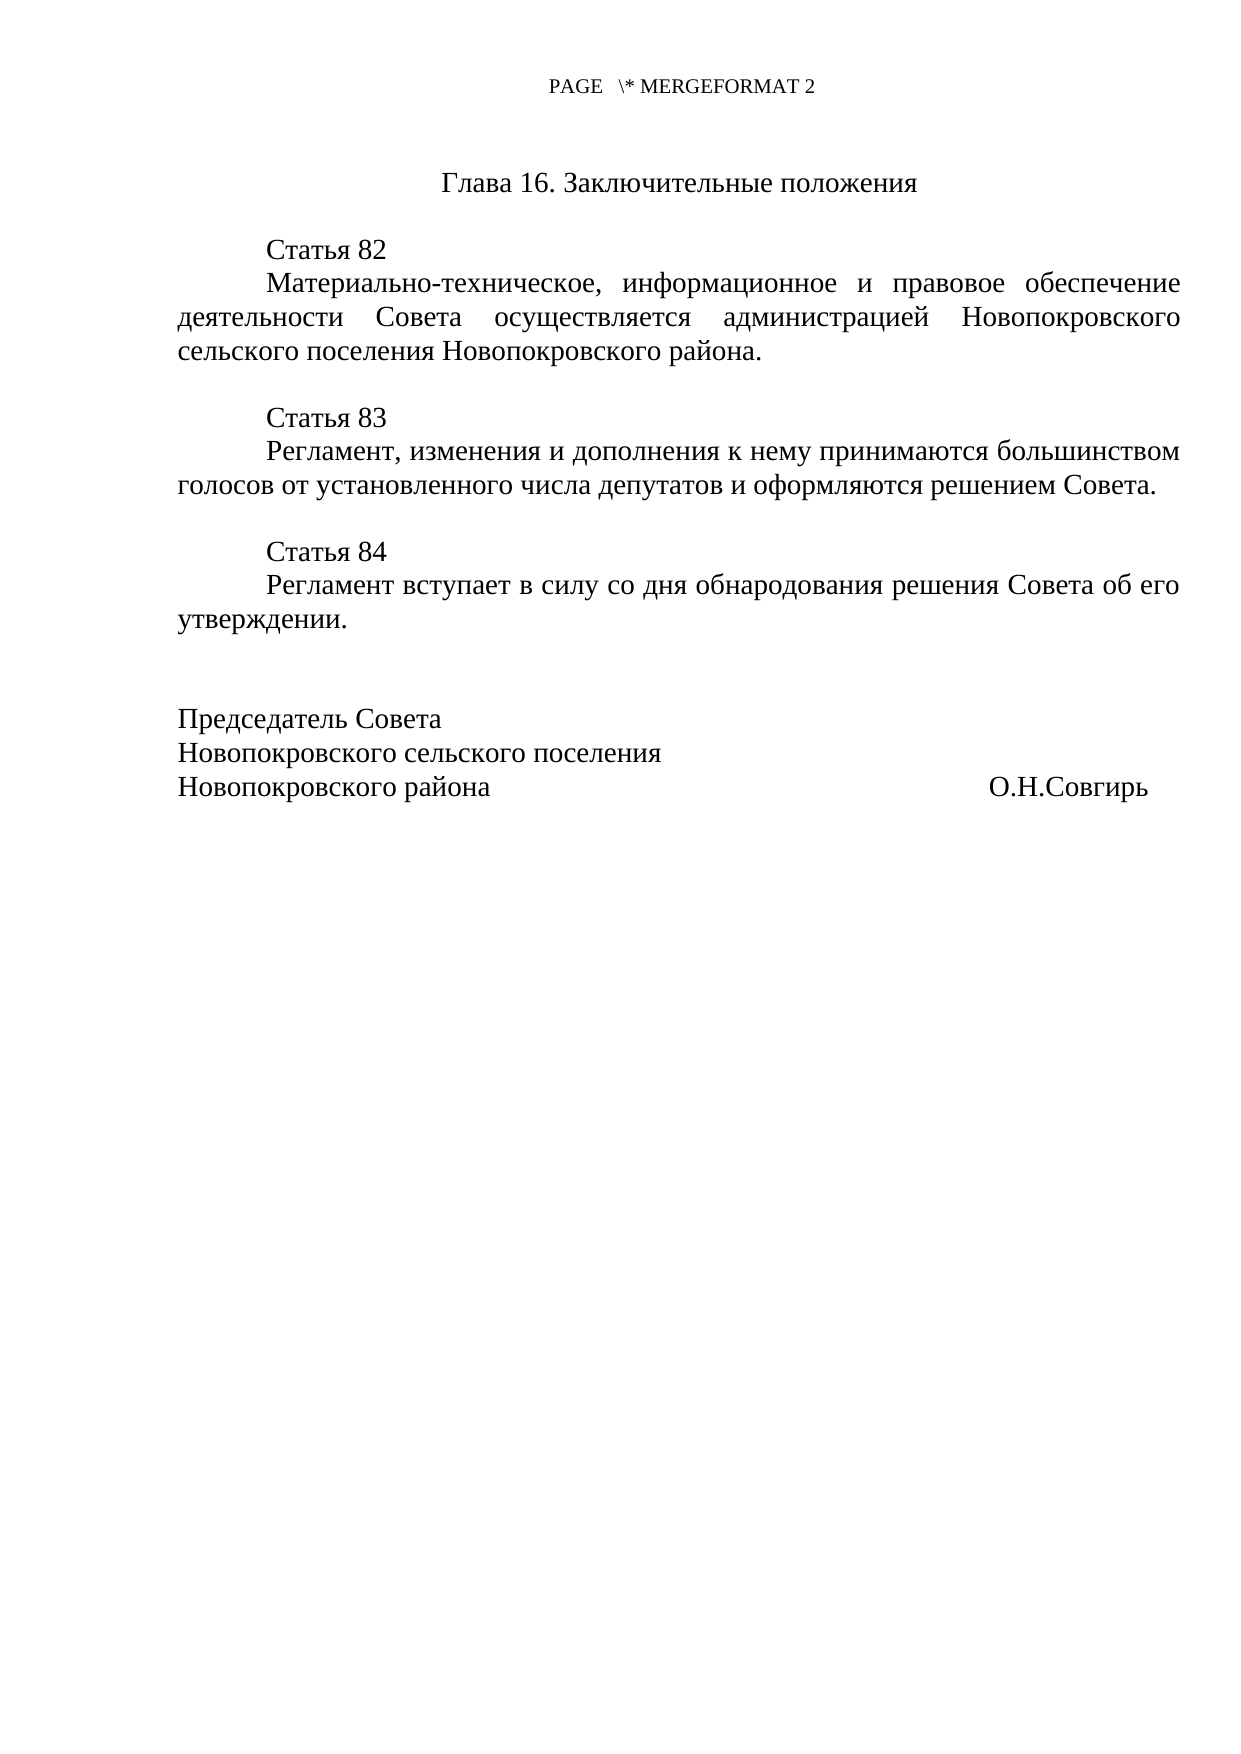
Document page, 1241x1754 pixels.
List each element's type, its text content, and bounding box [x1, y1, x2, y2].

text Регламент, изменения и дополнения к нему принимаются большинством голосов от установленного числа депутатов и оформляются решением Совета. [177, 433, 1181, 500]
text Регламент вступает в силу со дня обнародования решения Совета об его утверждении. [177, 567, 1181, 634]
text Новопокровского района О.Н.Совгирь [177, 769, 1181, 802]
text Материально-техническое, информационное и правовое обеспечение деятельности Совета осуществляется администрацией Новопокровского сельского поселения Новопокровского района. [177, 266, 1181, 366]
text Статья 84 [177, 534, 1181, 567]
text Статья 83 [177, 400, 1181, 433]
text Новопокровского сельского поселения [177, 735, 1181, 769]
text Глава 16. Заключительные положения [177, 165, 1181, 198]
text Статья 82 [177, 232, 1181, 266]
text Председатель Совета [177, 702, 1181, 735]
